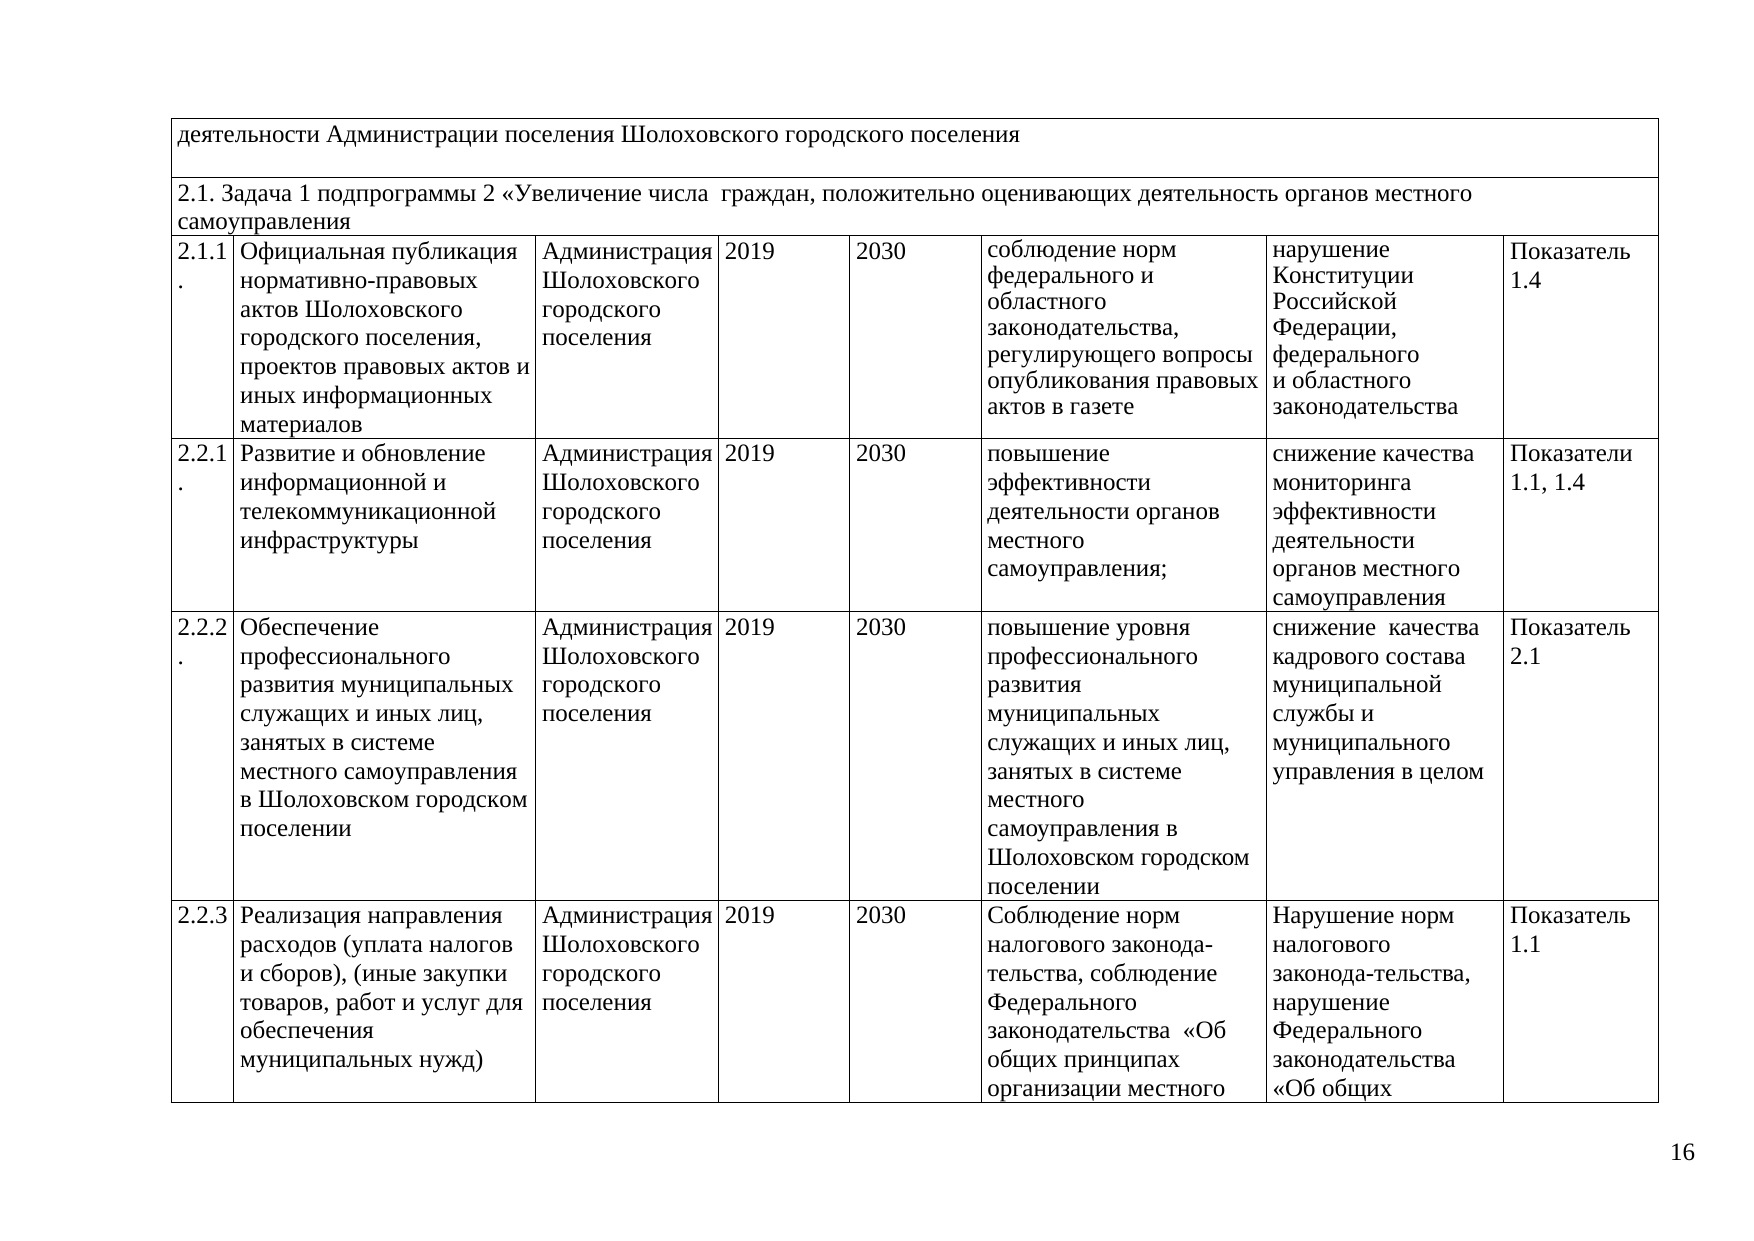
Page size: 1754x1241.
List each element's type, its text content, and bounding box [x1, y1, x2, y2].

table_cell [536, 901, 718, 1102]
table_cell Развитие и обновление информационной и телекоммуникационной инфраструктуры [234, 439, 535, 611]
table_cell 2019 [719, 612, 849, 899]
table_cell Показатель 1.4 [1504, 236, 1658, 437]
table_cell снижение качества мониторинга эффективности деятельности органов местного самоуправления [1267, 439, 1503, 611]
table_cell 2019 [719, 901, 849, 1102]
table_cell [234, 901, 535, 1102]
table_cell 2.1. Задача 1 подпрограммы 2 «Увеличение числа граждан, положительно оценивающих деятельность органов местного самоуправления [172, 178, 1658, 235]
table_cell Показатель 2.1 [1504, 612, 1658, 899]
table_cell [1267, 901, 1503, 1102]
table_cell 2030 [850, 236, 981, 437]
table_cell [172, 119, 1658, 177]
table_cell Показатели 1.1, 1.4 [1504, 439, 1658, 611]
table_cell 2.1.1. [172, 236, 233, 437]
table_cell соблюдение норм федерального и областного законодательства, регулирующего вопросы опубликования правовых актов в газете [982, 236, 1266, 437]
table_cell 2.2.1. [172, 439, 233, 611]
table_cell снижение качества кадрового состава муниципальной службы и муниципального управления в целом [1267, 612, 1503, 899]
table_cell 2030 [850, 439, 981, 611]
table_cell Показатель 1.1 [1504, 901, 1658, 1102]
table_cell Администрация Шолоховского городского поселения [536, 439, 718, 611]
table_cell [982, 901, 1266, 1102]
table_cell 2.2.3 [172, 901, 233, 1102]
table_cell Официальная публикация нормативно-правовых актов Шолоховского городского поселения, проектов правовых актов и иных информационных материалов [234, 236, 535, 437]
table_cell повышение уровня профессионального развития муниципальных служащих и иных лиц, занятых в системе местного самоуправления в Шолоховском городском поселении [982, 612, 1266, 899]
table_cell нарушение Конституции Российской Федерации, федерального и областного законодательства [1267, 236, 1503, 437]
table_cell 2030 [850, 901, 981, 1102]
table_cell 2019 [719, 236, 849, 437]
table_cell повышение эффективности деятельности органов местного самоуправления; [982, 439, 1266, 611]
table_cell 2030 [850, 612, 981, 899]
table_cell Администрация Шолоховского городского поселения [536, 612, 718, 899]
table_cell Администрация Шолоховского городского поселения [536, 236, 718, 437]
table_cell 2.2.2. [172, 612, 233, 899]
table_cell 2019 [719, 439, 849, 611]
table_cell Обеспечение профессионального развития муниципальных служащих и иных лиц, занятых в системе местного самоуправления в Шолоховском городском поселении [234, 612, 535, 899]
